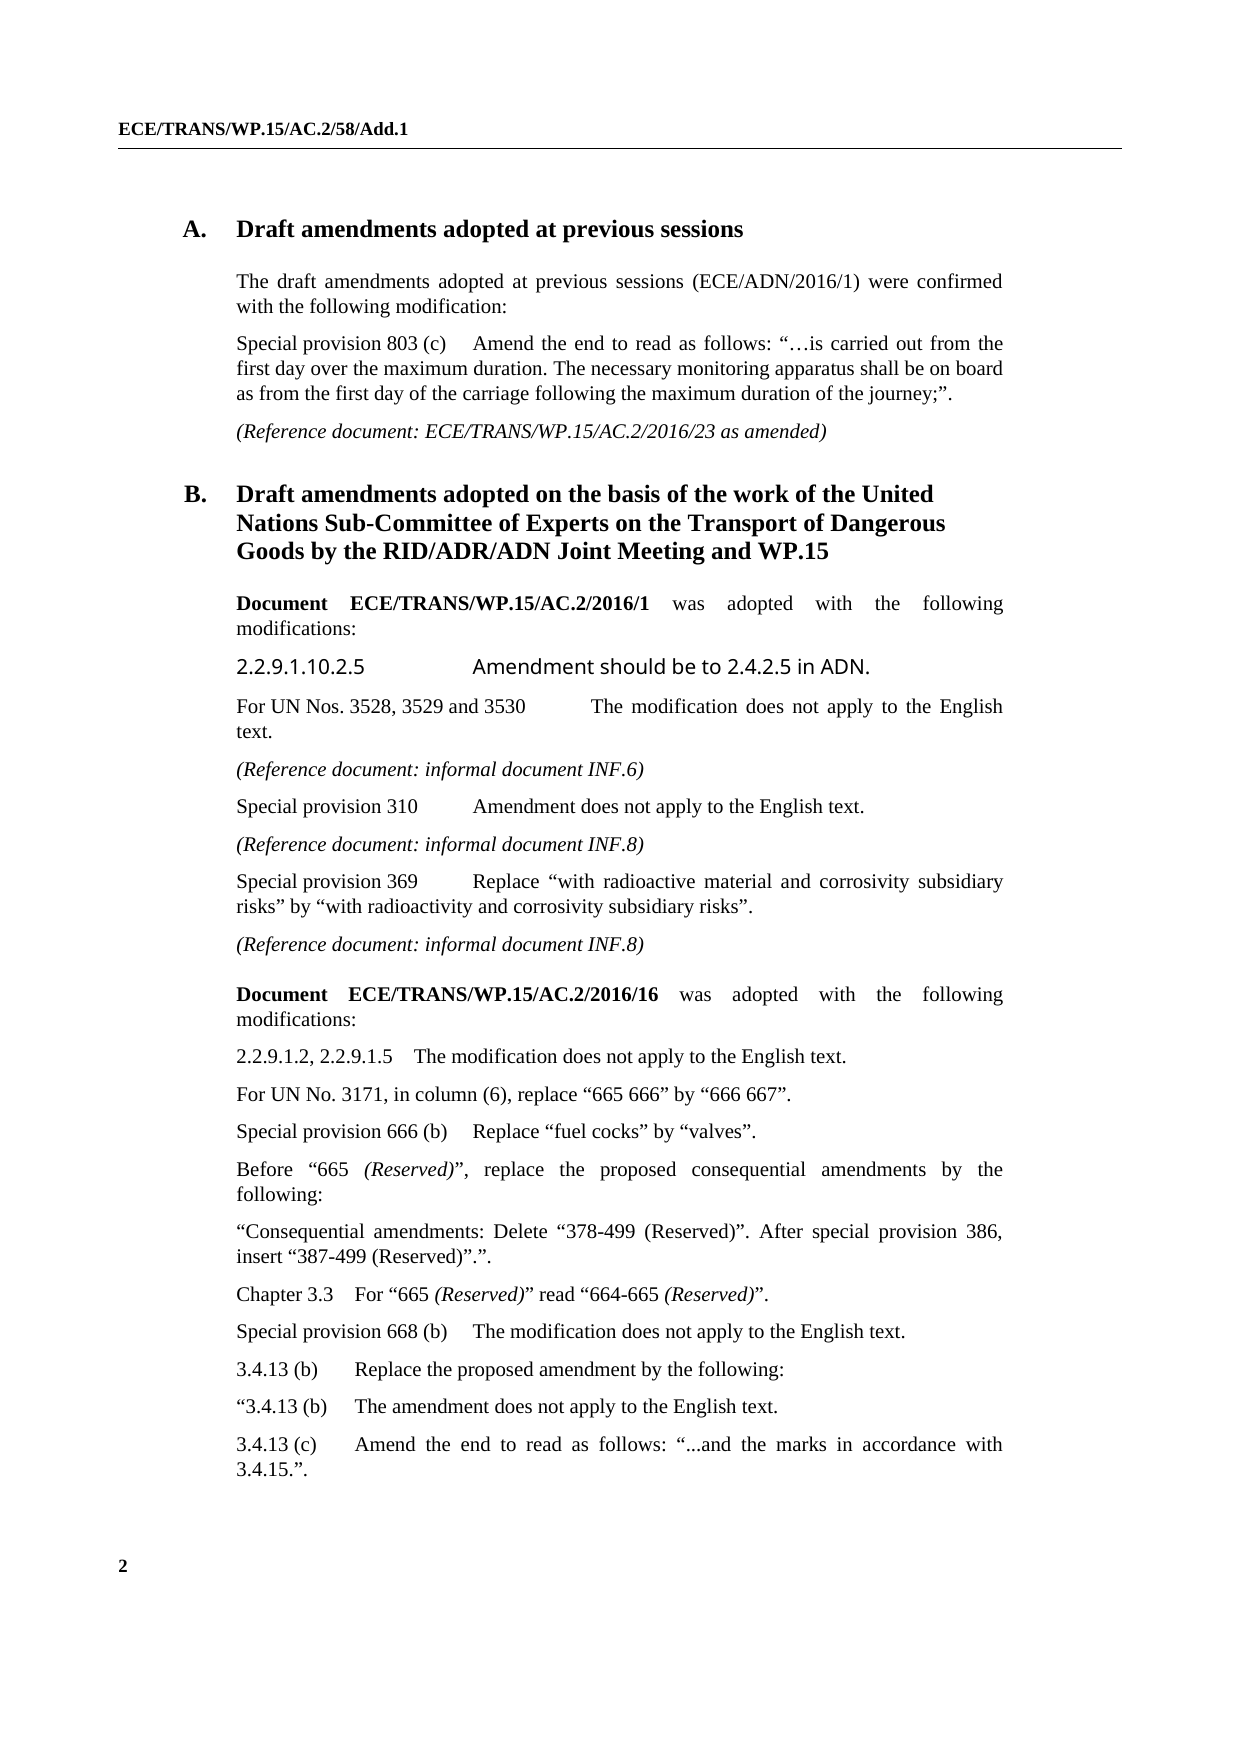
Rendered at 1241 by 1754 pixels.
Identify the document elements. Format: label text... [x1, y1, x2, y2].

text 2.2.9.1.10.2.5 Amendment should be to 2.4.2.5 in ADN. [236, 652, 1004, 681]
text For UN Nos. 3528, 3529 and 3530 The modification does not apply to the English text. [236, 693, 1004, 743]
text Special provision 310 Amendment does not apply to the English text. [236, 793, 1004, 818]
text A. Draft amendments adopted at previous sessions [118, 215, 1004, 243]
text Chapter 3.3 For “665 (Reserved)” read “664-665 (Reserved)”. [236, 1281, 1004, 1306]
text Before “665 (Reserved)”, replace the proposed consequential amendments by the following: [236, 1156, 1004, 1206]
text (Reference document: informal document INF.8) [236, 831, 1004, 856]
text Special provision 668 (b) The modification does not apply to the English text. [236, 1318, 1004, 1343]
text (Reference document: informal document INF.8) [236, 931, 1004, 956]
text For UN No. 3171, in column (6), replace “665 666” by “666 667”. [236, 1081, 1004, 1106]
text 3.4.13 (b) Replace the proposed amendment by the following: [236, 1356, 1004, 1381]
text (Reference document: ECE/TRANS/WP.15/AC.2/2016/23 as amended) [236, 418, 1004, 443]
text Special provision 803 (c) Amend the end to read as follows: “…is carried out from the first day over the maximum duration. The necessary monitoring apparatus shall be on board as from the first day of the carriage following the maximum duration of the journey;”. [236, 330, 1004, 405]
text Document ECE/TRANS/WP.15/AC.2/2016/1 was adopted with the following modifications: [236, 590, 1004, 640]
text “3.4.13 (b) The amendment does not apply to the English text. [236, 1393, 1004, 1418]
text 3.4.13 (c) Amend the end to read as follows: “...and the marks in accordance with 3.4.15.”. [236, 1431, 1004, 1481]
text The draft amendments adopted at previous sessions (ECE/ADN/2016/1) were confirmed with the following modification: [236, 268, 1004, 318]
text 2.2.9.1.2, 2.2.9.1.5 The modification does not apply to the English text. [236, 1043, 1004, 1068]
text “Consequential amendments: Delete “378-499 (Reserved)”. After special provision 386, insert “387-499 (Reserved)”.”. [236, 1218, 1004, 1268]
text Special provision 369 Replace “with radioactive material and corrosivity subsidiary risks” by “with radioactivity and corrosivity subsidiary risks”. [236, 868, 1004, 918]
text (Reference document: informal document INF.6) [236, 756, 1004, 781]
text Document ECE/TRANS/WP.15/AC.2/2016/16 was adopted with the following modifications: [236, 981, 1004, 1031]
text Special provision 666 (b) Replace “fuel cocks” by “valves”. [236, 1118, 1004, 1143]
text B. Draft amendments adopted on the basis of the work of the United Nations Sub-Committee of Experts on the Transport of Dangerous Goods by the RID/ADR/ADN Joint Meeting and WP.15 [118, 480, 1004, 565]
